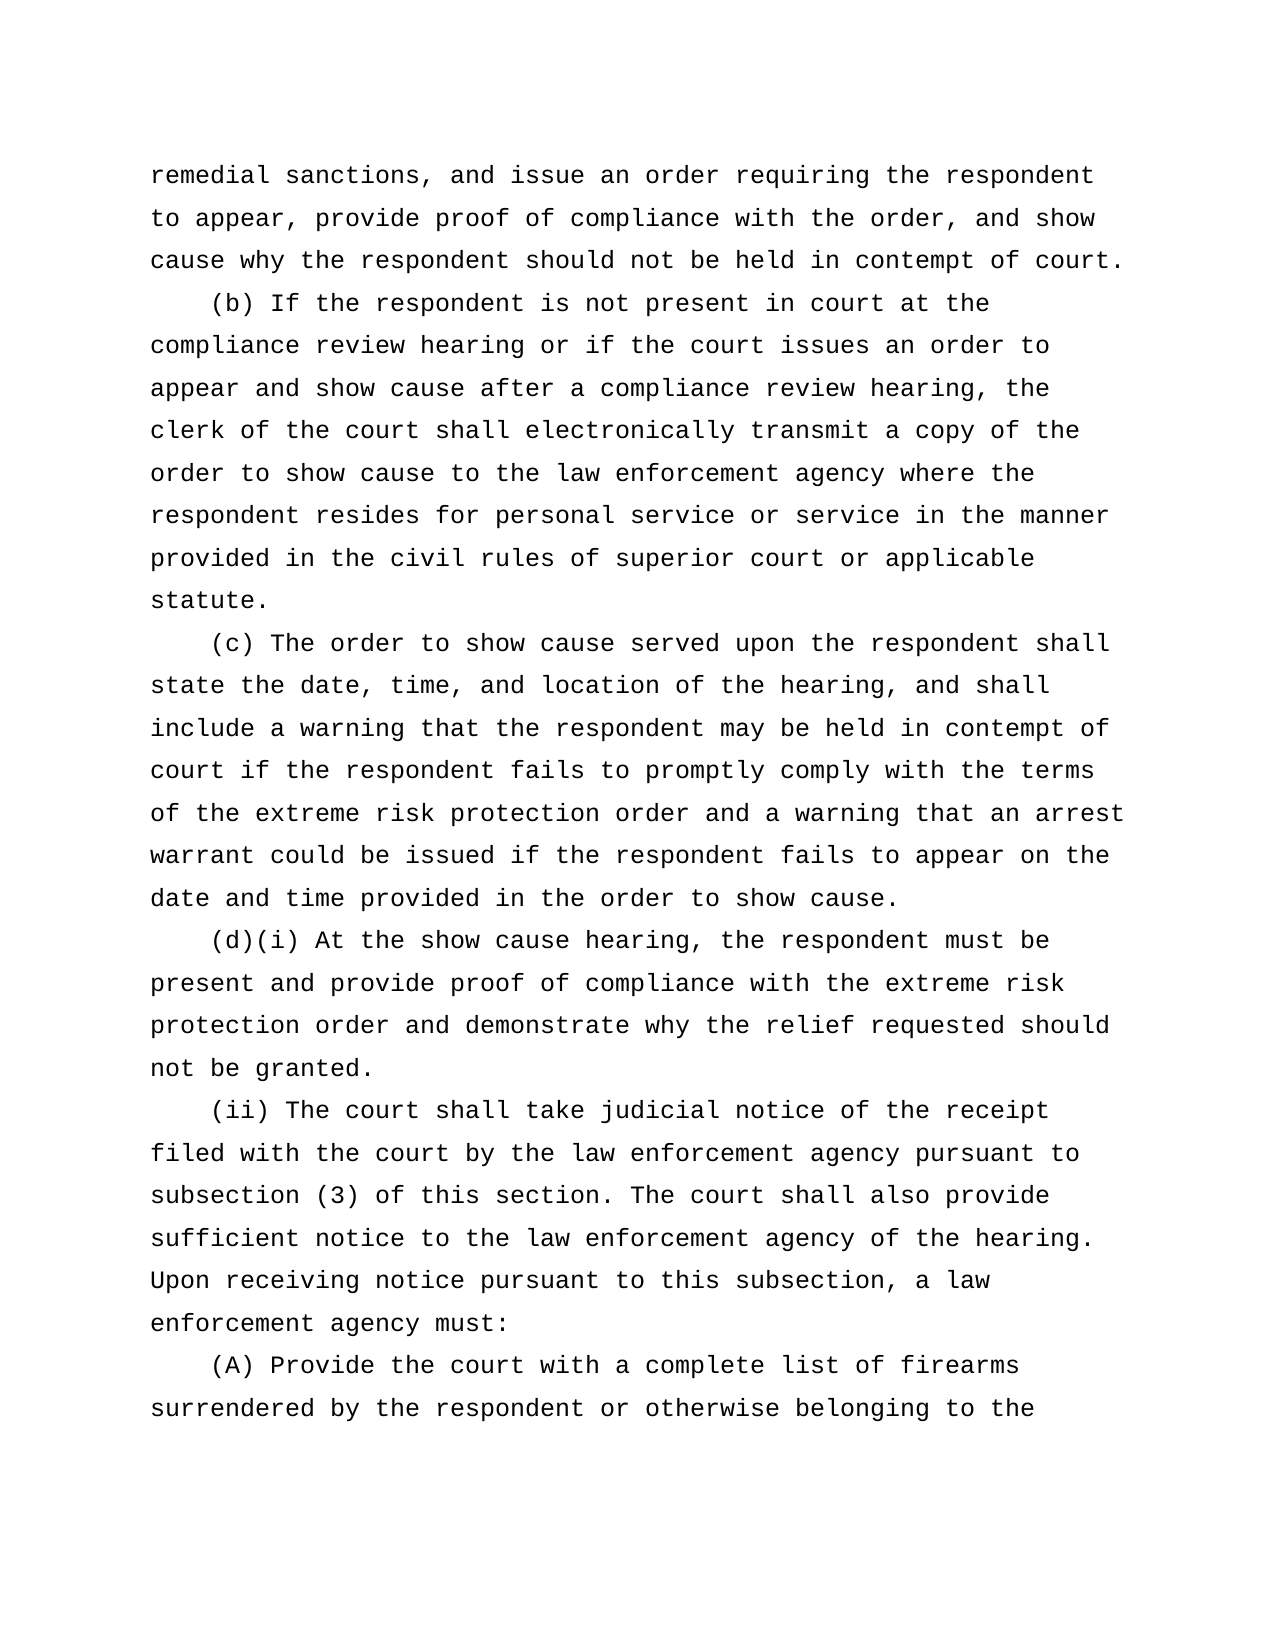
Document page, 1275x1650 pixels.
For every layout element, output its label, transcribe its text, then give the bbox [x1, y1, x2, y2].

text (c) The order to show cause served upon the respondent shall state the date, time, and location of the hearing, and shall include a warning that the respondent may be held in contempt of court if the respondent fails to promptly comply with the terms of the extreme risk protection order and a warning that an arrest warrant could be issued if the respondent fails to appear on the date and time provided in the order to show cause. [150, 617, 1125, 915]
text (ii) The court shall take judicial notice of the receipt filed with the court by the law enforcement agency pursuant to subsection (3) of this section. The court shall also provide sufficient notice to the law enforcement agency of the hearing. Upon receiving notice pursuant to this subsection, a law enforcement agency must: [150, 1085, 1125, 1340]
text (b) If the respondent is not present in court at the compliance review hearing or if the court issues an order to appear and show cause after a compliance review hearing, the clerk of the court shall electronically transmit a copy of the order to show cause to the law enforcement agency where the respondent resides for personal service or service in the manner provided in the civil rules of superior court or applicable statute. [150, 277, 1125, 617]
text (d)(i) At the show cause hearing, the respondent must be present and provide proof of compliance with the extreme risk protection order and demonstrate why the relief requested should not be granted. [150, 915, 1125, 1085]
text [150, 150, 1125, 277]
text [150, 1340, 1125, 1425]
